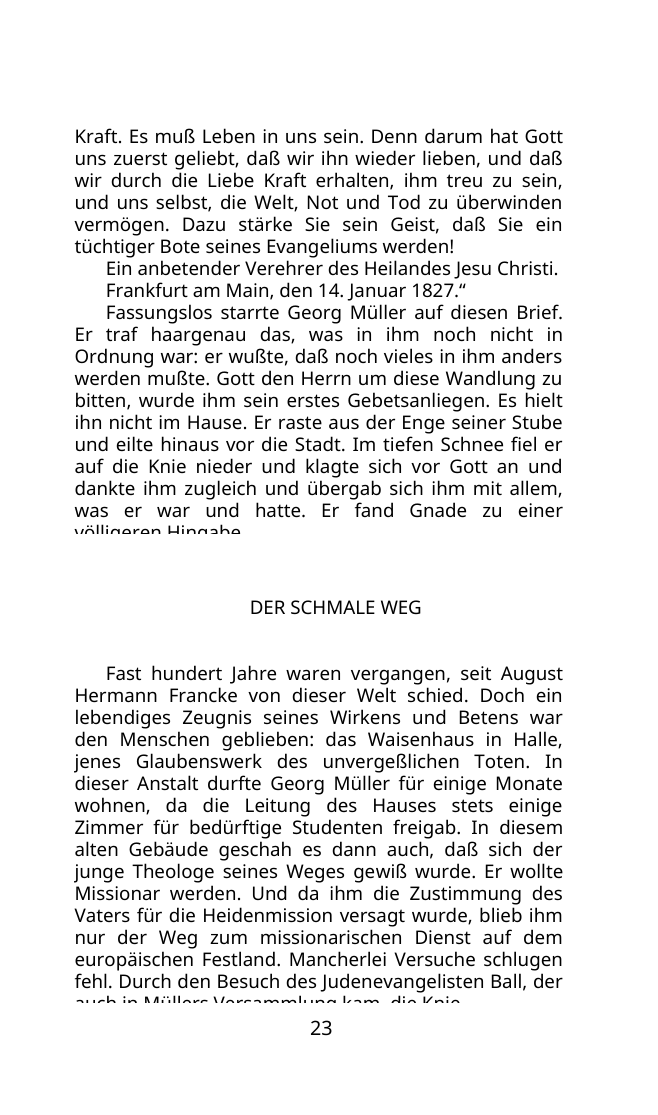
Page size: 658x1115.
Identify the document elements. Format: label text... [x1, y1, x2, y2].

subtitle DER SCHMALE WEG [85, 600, 586, 618]
text Ein anbetender Verehrer des Heilandes Jesu Christi. [74, 258, 586, 280]
text Fast hundert Jahre waren vergangen, seit August Hermann Francke von dieser Welt schied. Doch ein lebendiges Zeugnis seines Wirkens und Betens war den Menschen geblieben: das Waisenhaus in Halle, jenes Glaubenswerk des unvergeßlichen Toten. In dieser Anstalt durfte Georg Müller für einige Monate wohnen, da die Leitung des Hauses stets einige Zimmer für bedürftige Studenten freigab. In diesem alten Gebäude geschah es dann auch, daß sich der junge Theologe seines Weges gewiß wurde. Er wollte Missionar werden. Und da ihm die Zustimmung des Vaters für die Heidenmission versagt wurde, blieb ihm nur der Weg zum missionarischen Dienst auf dem europäischen Festland. Mancherlei Versuche schlugen fehl. Durch den Besuch des Judenevangelisten Ball, der auch in Müllers Versammlung kam, die Knie [74, 663, 563, 1003]
text 23 [310, 1020, 333, 1040]
text Frankfurt am Main, den 14. Januar 1827.“ [74, 280, 586, 302]
text Fassungslos starrte Georg Müller auf diesen Brief. Er traf haargenau das, was in ihm noch nicht in Ordnung war: er wußte, daß noch vieles in ihm anders werden mußte. Gott den Herrn um diese Wandlung zu bitten, wurde ihm sein erstes Gebetsanliegen. Es hielt ihn nicht im Hause. Er raste aus der Enge seiner Stube und eilte hinaus vor die Stadt. Im tiefen Schnee fiel er auf die Knie nieder und klagte sich vor Gott an und dankte ihm zugleich und übergab sich ihm mit allem, was er war und hatte. Er fand Gnade zu einer völligeren Hingabe. [74, 302, 563, 534]
text Kraft. Es muß Leben in uns sein. Denn darum hat Gott uns zuerst geliebt, daß wir ihn wieder lieben, und daß wir durch die Liebe Kraft erhalten, ihm treu zu sein, und uns selbst, die Welt, Not und Tod zu überwinden vermögen. Dazu stärke Sie sein Geist, daß Sie ein tüchtiger Bote seines Evangeliums werden! [74, 126, 563, 258]
